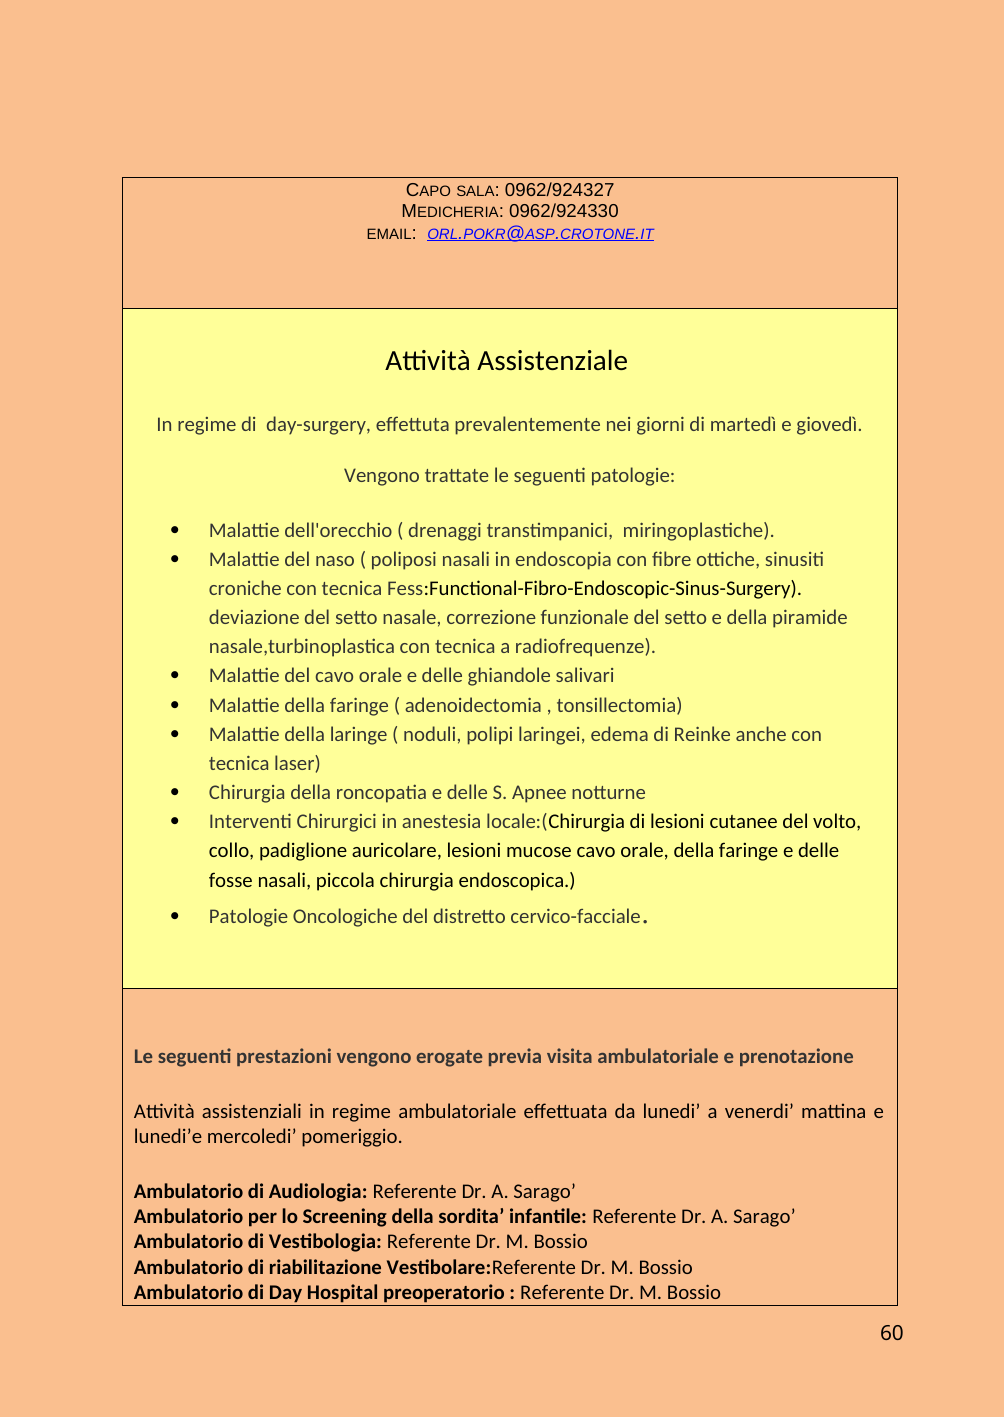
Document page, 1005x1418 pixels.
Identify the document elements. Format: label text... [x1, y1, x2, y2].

table_cell Attività Assistenziale In regime di day-surgery, effettuta prevalentemente nei giorni di martedì e giovedì. Vengono trattate le seguenti patologie: Malattie dell'orecchio ( drenaggi transtimpanici, miringoplastiche). Malattie del naso ( poliposi nasali in endoscopia con fibre ottiche, sinusiti croniche con tecnica Fess:Functional-Fibro-Endoscopic-Sinus-Surgery). deviazione del setto nasale, correzione funzionale del setto e della piramide nasale,turbinoplastica con tecnica a radiofrequenze). Malattie del cavo orale e delle ghiandole salivari Malattie della faringe ( adenoidectomia , tonsillectomia) Malattie della laringe ( noduli, polipi laringei, edema di Reinke anche con tecnica laser) Chirurgia della roncopatia e delle S. Apnee notturne Interventi Chirurgici in anestesia locale:(Chirurgia di lesioni cutanee del volto, collo, padiglione auricolare, lesioni mucose cavo orale, della faringe e delle fosse nasali, piccola chirurgia endoscopica.) Patologie Oncologiche del distretto cervico-facciale. [123, 309, 897, 988]
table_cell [123, 989, 897, 1305]
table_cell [123, 178, 897, 308]
